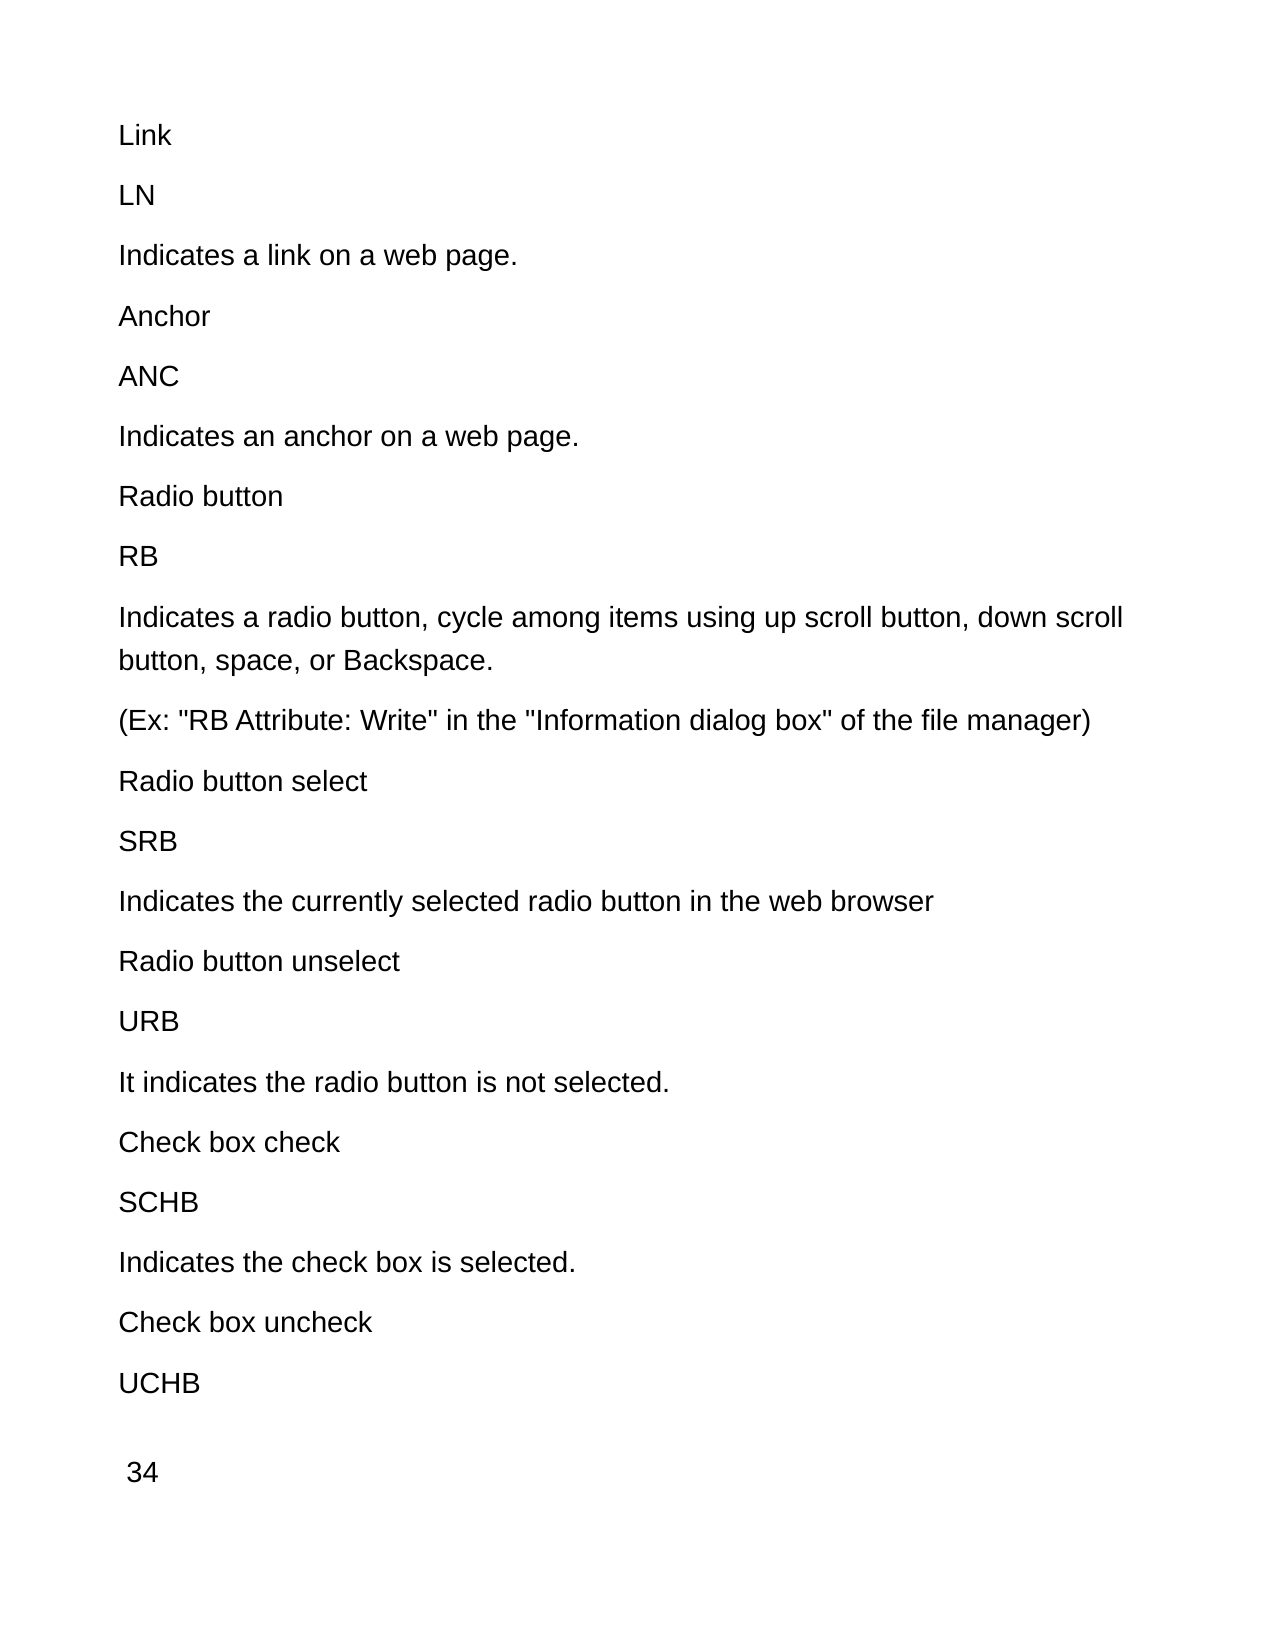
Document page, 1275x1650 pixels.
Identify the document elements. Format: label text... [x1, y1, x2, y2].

text Anchor [118, 299, 1157, 332]
text Radio button unselect [118, 944, 1157, 978]
text URB [118, 1004, 1157, 1038]
text Check box check [118, 1125, 1157, 1158]
text Indicates the currently selected radio button in the web browser [118, 884, 1157, 918]
text (Ex: "RB Attribute: Write" in the "Information dialog box" of the file manager) [118, 703, 1157, 737]
text RB [118, 539, 1157, 573]
text UCHB [118, 1366, 1157, 1399]
text ANC [118, 359, 1157, 392]
text It indicates the radio button is not selected. [118, 1065, 1157, 1098]
text Indicates a link on a web page. [118, 238, 1157, 272]
text Indicates an anchor on a web page. [118, 419, 1157, 453]
text SRB [118, 824, 1157, 857]
text LN [118, 178, 1157, 212]
text Radio button [118, 479, 1157, 513]
text Indicates a radio button, cycle among items using up scroll button, down scroll button, space, or Backspace. [118, 600, 1157, 677]
text Check box uncheck [118, 1306, 1157, 1339]
text Indicates the check box is selected. [118, 1245, 1157, 1279]
text SCHB [118, 1185, 1157, 1219]
text Radio button select [118, 764, 1157, 797]
text Link [118, 118, 1157, 152]
